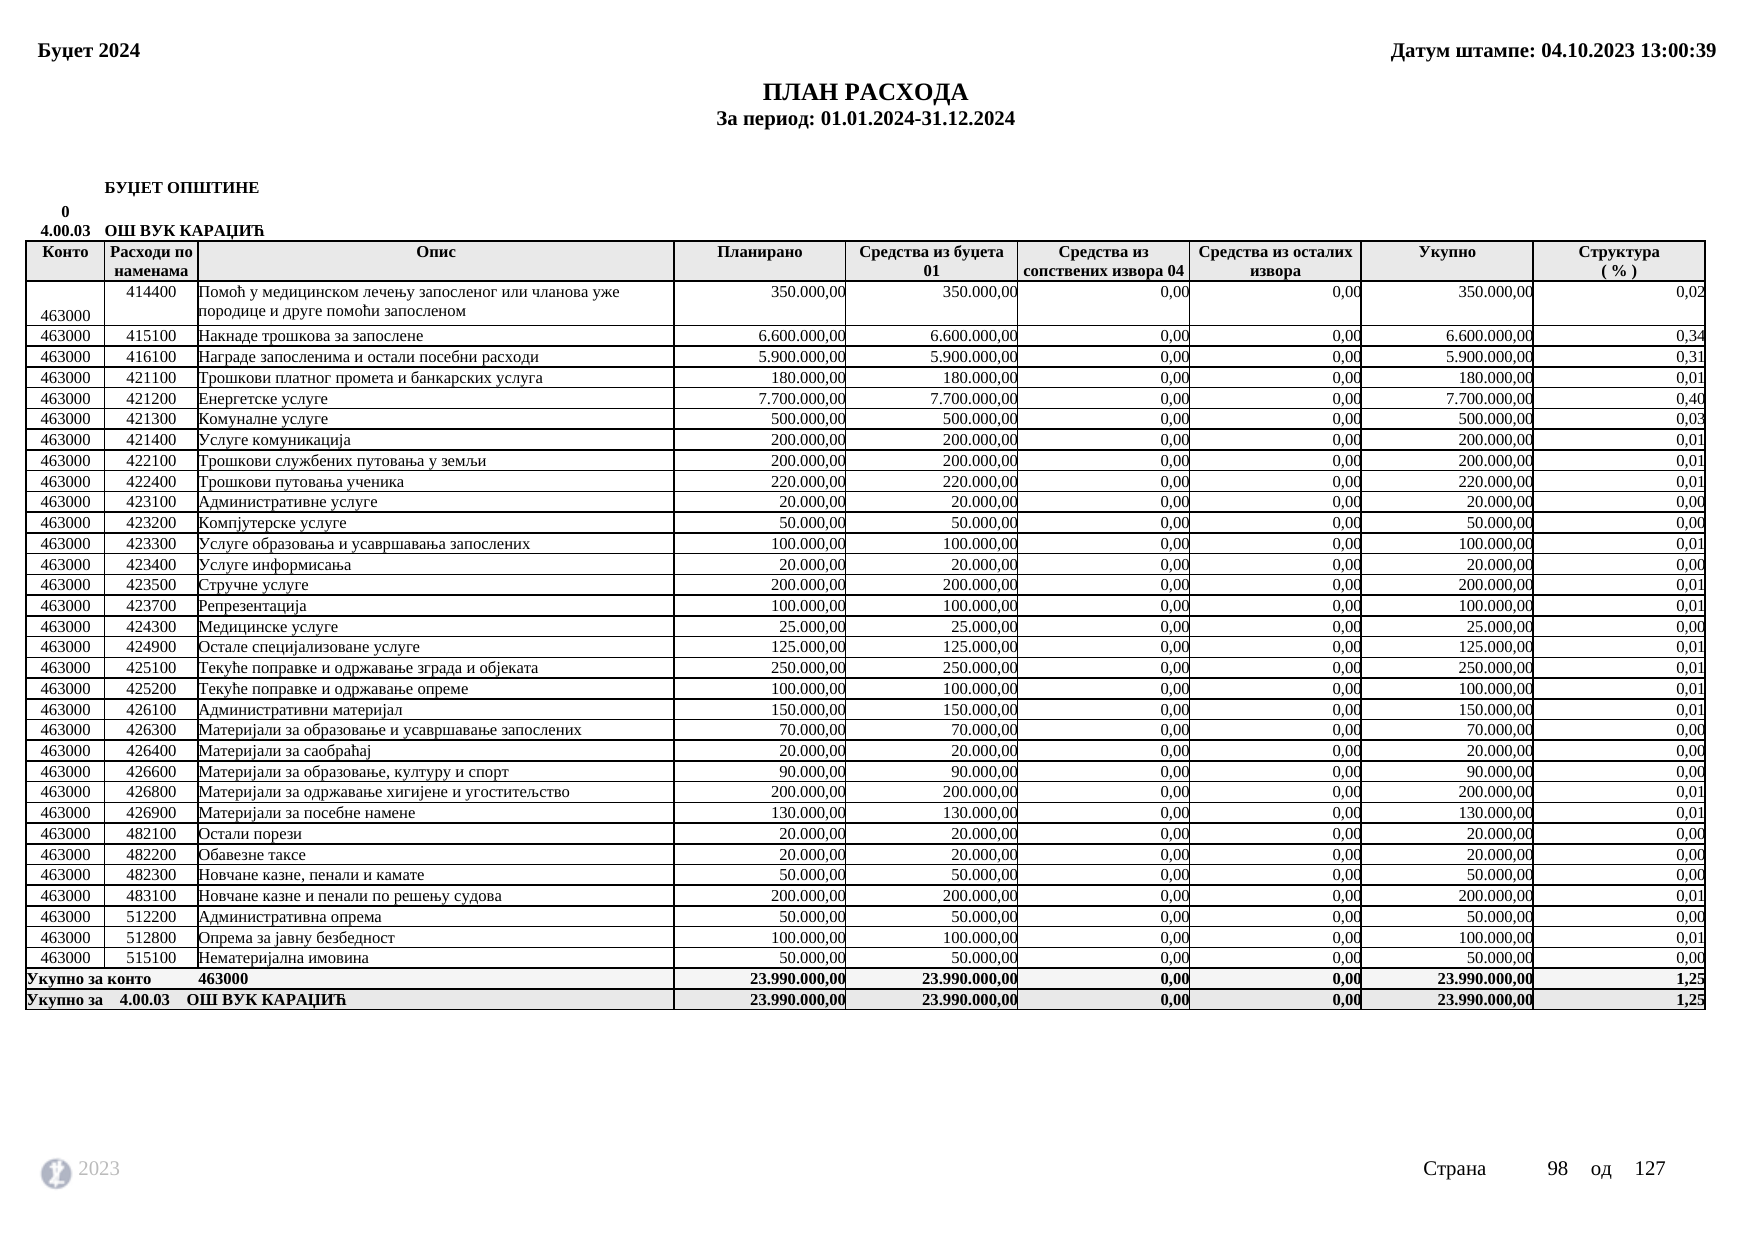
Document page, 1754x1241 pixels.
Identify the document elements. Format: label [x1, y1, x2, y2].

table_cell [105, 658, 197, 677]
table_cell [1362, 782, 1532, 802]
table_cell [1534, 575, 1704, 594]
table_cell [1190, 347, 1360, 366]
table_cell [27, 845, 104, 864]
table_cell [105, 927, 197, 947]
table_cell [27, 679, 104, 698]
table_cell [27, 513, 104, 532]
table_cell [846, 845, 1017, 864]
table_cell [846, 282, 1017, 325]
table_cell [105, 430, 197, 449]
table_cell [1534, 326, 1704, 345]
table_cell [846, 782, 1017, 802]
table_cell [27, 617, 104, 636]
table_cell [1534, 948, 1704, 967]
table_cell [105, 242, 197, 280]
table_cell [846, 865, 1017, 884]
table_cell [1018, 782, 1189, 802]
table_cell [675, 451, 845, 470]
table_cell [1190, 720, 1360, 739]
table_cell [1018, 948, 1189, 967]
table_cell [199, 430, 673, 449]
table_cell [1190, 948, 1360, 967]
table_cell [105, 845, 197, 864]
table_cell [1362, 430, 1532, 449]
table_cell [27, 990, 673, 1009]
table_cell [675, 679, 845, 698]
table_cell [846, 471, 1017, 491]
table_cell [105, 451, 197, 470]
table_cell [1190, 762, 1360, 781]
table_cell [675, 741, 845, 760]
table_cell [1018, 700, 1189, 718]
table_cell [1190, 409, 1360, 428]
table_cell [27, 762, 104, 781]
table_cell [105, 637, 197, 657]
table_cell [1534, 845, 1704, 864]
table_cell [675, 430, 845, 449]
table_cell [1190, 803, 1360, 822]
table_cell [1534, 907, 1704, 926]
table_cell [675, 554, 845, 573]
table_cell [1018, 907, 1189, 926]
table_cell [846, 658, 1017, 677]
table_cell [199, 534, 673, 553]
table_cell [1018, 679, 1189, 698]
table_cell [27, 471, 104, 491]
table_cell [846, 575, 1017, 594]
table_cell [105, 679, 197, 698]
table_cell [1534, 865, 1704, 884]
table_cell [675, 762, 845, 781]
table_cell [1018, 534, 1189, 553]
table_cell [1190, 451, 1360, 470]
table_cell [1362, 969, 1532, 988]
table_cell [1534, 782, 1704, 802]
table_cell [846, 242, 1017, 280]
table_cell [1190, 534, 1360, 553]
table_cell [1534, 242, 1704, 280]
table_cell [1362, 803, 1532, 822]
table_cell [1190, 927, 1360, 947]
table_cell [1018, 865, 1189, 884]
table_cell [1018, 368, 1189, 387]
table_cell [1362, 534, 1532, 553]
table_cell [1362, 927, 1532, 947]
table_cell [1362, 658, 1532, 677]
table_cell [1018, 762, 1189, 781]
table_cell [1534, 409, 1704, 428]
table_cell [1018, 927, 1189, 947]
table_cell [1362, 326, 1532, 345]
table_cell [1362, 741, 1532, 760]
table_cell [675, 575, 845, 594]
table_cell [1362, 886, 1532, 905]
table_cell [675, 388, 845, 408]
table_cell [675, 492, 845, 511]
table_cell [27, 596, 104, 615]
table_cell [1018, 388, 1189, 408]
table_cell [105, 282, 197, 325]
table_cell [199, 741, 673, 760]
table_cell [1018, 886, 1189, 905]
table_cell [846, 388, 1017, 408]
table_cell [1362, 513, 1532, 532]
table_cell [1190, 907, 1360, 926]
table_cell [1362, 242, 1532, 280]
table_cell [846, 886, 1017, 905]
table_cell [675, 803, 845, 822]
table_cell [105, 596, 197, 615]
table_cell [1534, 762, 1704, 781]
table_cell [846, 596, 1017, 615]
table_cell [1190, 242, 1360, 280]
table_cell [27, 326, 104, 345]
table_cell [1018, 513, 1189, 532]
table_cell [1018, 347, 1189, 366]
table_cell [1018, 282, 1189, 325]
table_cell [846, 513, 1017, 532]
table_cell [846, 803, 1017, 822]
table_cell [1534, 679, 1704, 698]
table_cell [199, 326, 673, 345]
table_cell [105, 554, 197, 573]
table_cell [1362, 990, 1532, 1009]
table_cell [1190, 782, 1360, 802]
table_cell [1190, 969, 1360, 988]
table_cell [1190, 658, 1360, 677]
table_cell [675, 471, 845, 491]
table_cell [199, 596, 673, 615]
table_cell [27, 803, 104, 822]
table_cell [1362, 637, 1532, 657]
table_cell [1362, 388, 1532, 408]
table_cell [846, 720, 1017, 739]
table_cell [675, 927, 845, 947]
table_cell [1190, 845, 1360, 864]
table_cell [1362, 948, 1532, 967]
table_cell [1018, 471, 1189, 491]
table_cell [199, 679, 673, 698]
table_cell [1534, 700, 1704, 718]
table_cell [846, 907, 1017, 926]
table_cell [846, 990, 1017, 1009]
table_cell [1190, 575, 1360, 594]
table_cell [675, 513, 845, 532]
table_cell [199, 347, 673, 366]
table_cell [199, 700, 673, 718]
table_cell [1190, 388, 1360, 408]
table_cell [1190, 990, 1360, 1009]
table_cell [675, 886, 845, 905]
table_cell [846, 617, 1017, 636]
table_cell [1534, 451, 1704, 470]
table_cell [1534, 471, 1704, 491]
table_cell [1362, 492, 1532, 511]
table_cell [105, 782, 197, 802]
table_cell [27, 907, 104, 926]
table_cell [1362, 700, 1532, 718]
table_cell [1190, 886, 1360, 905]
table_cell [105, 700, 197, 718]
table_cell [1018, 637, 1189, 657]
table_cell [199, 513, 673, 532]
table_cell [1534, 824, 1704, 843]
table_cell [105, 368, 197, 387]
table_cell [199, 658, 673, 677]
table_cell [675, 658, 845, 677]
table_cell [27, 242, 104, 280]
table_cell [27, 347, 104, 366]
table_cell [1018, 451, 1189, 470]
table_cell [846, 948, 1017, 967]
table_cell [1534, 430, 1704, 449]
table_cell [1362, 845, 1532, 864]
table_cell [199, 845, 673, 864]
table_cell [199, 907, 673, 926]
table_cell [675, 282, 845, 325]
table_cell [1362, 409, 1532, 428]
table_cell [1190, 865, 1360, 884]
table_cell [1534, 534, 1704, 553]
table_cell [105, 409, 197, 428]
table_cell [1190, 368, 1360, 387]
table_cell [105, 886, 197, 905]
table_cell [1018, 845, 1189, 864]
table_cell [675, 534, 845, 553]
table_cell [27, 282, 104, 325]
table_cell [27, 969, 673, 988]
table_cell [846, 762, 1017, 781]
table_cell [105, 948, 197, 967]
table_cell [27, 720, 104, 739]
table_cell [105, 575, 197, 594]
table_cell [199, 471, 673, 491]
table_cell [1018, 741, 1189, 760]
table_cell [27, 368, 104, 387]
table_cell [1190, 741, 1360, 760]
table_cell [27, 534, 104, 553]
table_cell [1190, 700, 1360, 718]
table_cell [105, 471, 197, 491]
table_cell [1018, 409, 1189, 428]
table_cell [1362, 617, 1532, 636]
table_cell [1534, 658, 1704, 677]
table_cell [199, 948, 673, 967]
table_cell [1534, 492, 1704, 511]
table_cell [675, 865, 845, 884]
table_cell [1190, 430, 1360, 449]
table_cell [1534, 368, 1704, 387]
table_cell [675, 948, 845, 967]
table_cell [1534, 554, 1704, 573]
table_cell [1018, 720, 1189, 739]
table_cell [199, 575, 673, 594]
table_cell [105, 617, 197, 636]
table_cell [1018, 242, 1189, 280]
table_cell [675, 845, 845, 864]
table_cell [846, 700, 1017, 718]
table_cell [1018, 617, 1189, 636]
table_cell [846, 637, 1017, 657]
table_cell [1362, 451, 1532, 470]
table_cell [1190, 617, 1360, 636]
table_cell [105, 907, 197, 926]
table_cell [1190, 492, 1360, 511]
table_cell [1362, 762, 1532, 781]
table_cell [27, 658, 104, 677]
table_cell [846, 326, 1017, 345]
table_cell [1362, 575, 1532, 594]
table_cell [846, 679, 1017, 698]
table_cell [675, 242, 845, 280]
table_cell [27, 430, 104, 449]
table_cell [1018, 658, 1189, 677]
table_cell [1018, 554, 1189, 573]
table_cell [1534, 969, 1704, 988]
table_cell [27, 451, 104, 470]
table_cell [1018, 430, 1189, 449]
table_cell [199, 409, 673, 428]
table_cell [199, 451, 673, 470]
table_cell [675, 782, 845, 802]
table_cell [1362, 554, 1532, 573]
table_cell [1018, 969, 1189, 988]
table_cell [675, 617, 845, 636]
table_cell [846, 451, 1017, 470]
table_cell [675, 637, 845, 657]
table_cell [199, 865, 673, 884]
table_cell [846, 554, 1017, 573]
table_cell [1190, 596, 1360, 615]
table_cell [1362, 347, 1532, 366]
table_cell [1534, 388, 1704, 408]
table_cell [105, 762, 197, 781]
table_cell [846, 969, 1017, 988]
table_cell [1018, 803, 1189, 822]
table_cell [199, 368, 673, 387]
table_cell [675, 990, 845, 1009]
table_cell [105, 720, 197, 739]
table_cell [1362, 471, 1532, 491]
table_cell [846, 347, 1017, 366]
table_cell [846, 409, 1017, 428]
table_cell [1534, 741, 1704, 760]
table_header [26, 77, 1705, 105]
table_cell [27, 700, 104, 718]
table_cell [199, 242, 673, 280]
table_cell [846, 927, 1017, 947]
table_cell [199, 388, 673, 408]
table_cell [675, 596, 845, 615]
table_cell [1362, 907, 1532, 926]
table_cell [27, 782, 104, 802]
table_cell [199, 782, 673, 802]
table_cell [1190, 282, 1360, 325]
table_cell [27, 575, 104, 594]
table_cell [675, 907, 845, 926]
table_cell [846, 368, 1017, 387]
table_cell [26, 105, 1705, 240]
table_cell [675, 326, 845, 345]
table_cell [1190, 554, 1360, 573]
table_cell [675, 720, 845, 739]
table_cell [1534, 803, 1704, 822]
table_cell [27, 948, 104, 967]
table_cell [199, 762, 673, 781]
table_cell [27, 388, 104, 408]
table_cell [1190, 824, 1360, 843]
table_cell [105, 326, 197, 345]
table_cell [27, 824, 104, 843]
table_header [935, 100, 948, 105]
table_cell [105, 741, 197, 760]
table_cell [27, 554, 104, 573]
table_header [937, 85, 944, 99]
picture [37, 1155, 76, 1194]
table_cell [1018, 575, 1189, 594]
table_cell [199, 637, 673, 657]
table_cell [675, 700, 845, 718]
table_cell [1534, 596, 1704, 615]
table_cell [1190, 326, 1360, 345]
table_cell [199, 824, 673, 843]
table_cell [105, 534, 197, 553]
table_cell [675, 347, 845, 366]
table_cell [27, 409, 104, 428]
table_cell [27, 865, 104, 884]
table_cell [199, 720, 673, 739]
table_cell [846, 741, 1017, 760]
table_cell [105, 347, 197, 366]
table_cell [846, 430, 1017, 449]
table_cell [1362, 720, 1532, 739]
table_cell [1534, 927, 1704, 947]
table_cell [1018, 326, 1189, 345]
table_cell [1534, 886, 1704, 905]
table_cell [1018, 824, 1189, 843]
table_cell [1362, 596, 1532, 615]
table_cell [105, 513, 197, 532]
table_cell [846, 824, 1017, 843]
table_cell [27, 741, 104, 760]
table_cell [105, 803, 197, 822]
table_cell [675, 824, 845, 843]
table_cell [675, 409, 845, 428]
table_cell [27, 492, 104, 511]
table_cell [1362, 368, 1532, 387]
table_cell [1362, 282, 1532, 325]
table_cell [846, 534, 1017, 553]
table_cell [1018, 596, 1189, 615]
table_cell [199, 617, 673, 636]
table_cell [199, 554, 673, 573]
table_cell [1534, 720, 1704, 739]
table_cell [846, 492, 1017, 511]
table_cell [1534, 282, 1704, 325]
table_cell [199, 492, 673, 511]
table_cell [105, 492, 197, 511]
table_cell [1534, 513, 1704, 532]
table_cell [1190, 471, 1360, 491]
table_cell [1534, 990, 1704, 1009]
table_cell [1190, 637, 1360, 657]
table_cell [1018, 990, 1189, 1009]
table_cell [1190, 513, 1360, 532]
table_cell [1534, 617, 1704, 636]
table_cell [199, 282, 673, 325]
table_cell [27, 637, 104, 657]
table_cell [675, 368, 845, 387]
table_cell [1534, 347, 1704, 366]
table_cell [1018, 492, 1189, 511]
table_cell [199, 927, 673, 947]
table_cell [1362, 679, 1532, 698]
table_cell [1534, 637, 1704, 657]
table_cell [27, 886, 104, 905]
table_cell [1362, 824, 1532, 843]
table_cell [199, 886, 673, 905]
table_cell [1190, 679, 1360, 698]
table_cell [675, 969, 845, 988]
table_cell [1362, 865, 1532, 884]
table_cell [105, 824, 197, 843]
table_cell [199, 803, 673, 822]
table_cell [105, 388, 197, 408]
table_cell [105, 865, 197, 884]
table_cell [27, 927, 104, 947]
